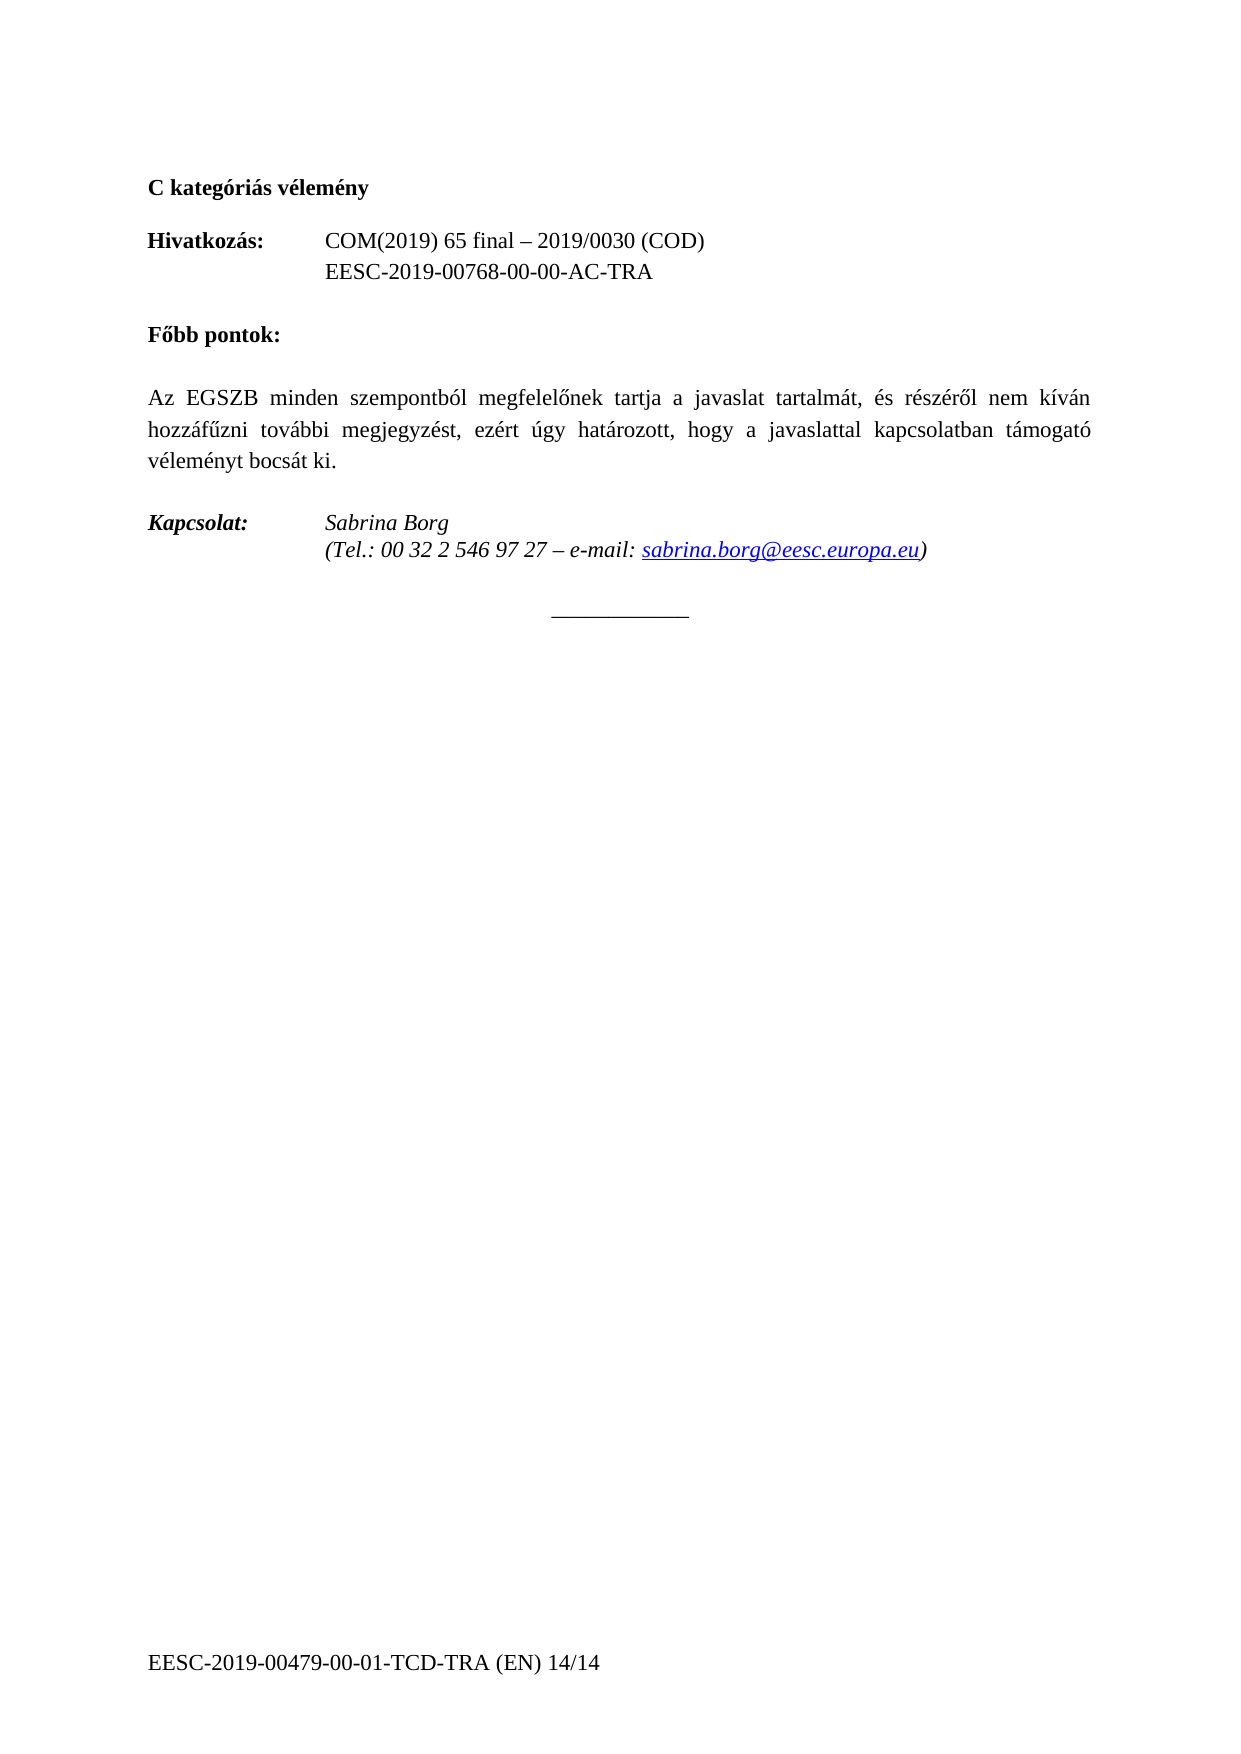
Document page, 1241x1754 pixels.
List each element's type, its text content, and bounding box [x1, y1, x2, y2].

text Főbb pontok: [148, 321, 1093, 348]
text Hivatkozás: COM(2019) 65 final – 2019/0030 (COD) [147, 227, 1093, 253]
text ____________ [148, 594, 1093, 620]
subtitle Az EGSZB minden szempontból megfelelőnek tartja a javaslat tartalmát, és részéről nem kíván hozzáfűzni további megjegyzést, ezért úgy határozott, hogy a javaslattal kapcsolatban támogató véleményt bocsát ki. [148, 384, 1093, 474]
text (Tel.: 00 32 2 546 97 27 – e-mail: sabrina.borg@eesc.europa.eu) [325, 536, 1093, 562]
text C kategóriás vélemény [148, 174, 1093, 200]
text Kapcsolat: Sabrina Borg [148, 511, 1093, 536]
text EESC-2019-00768-00-00-AC-TRA [325, 258, 1093, 284]
